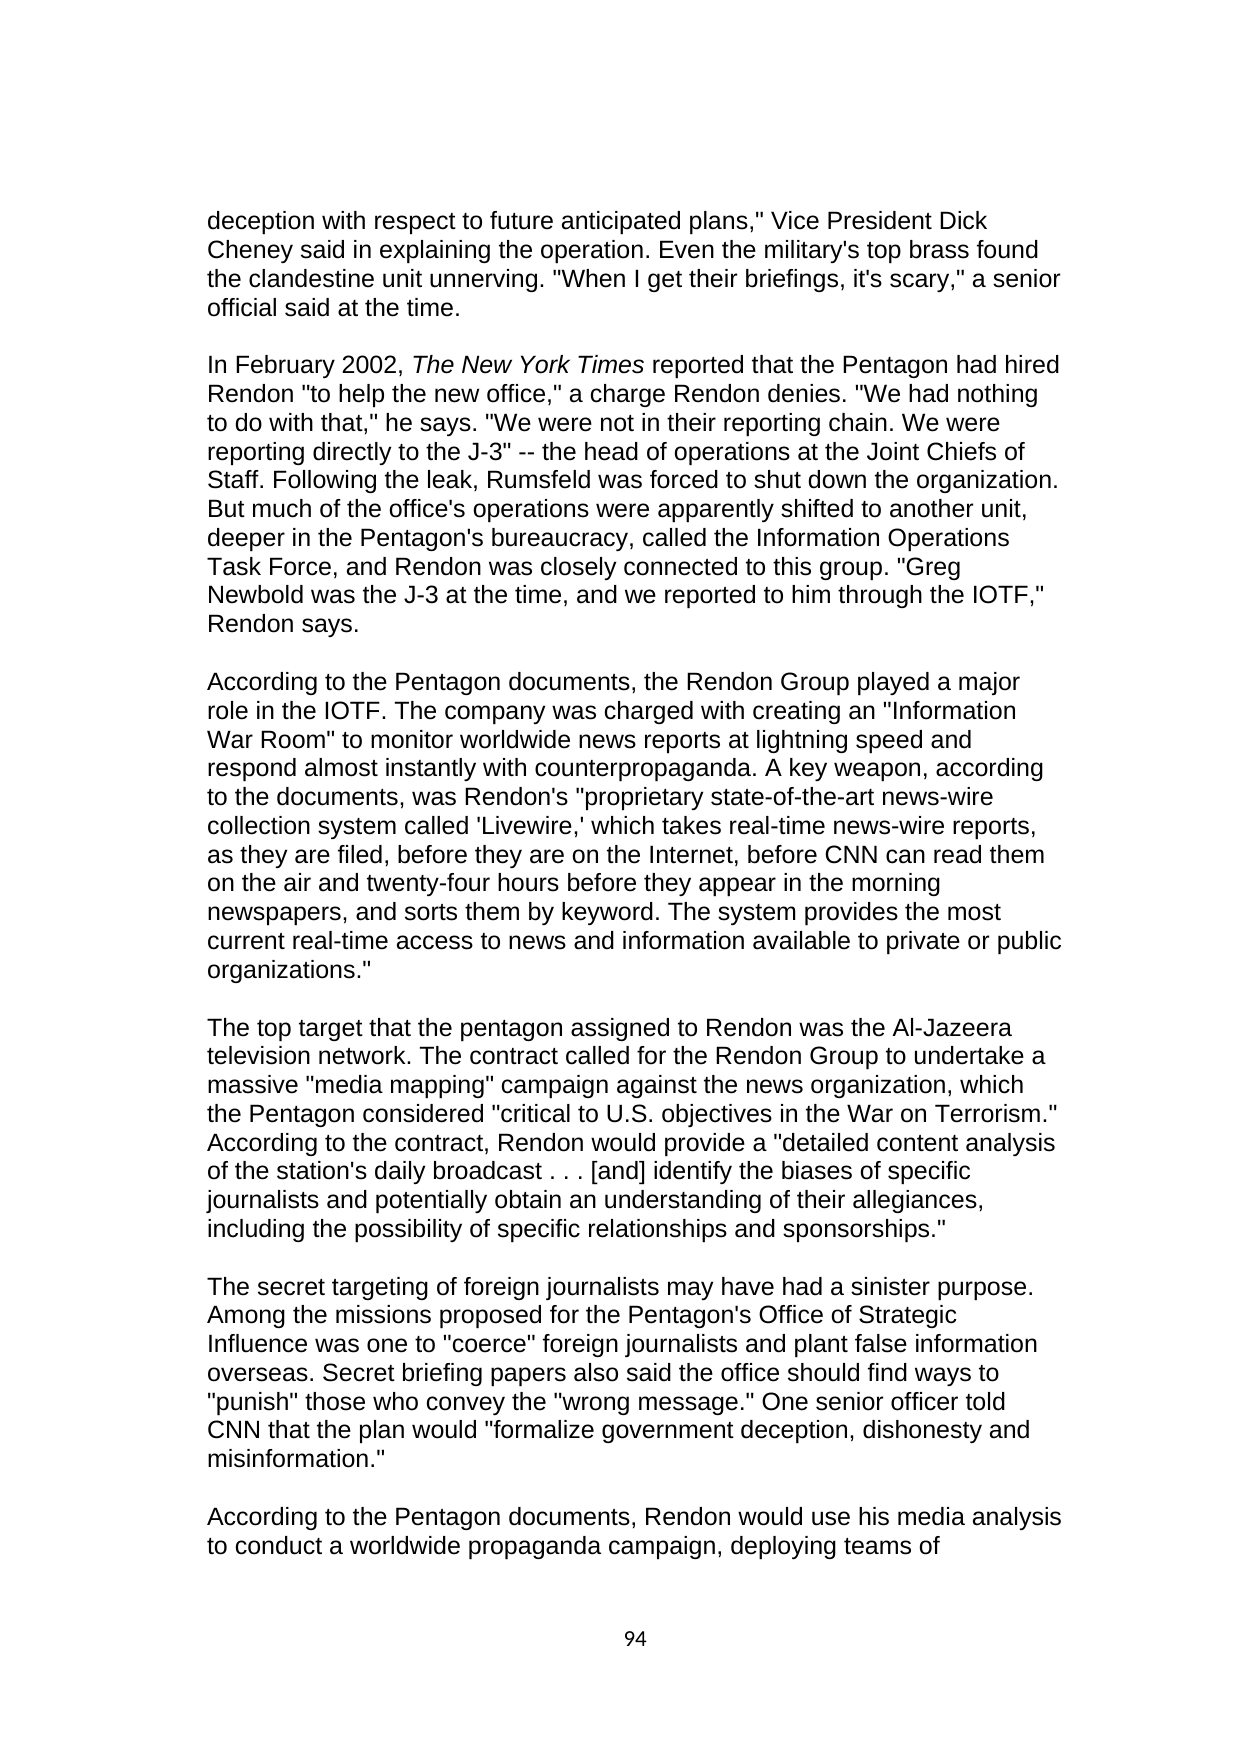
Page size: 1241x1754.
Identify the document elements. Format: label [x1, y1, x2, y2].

table_cell [207, 177, 1063, 1560]
